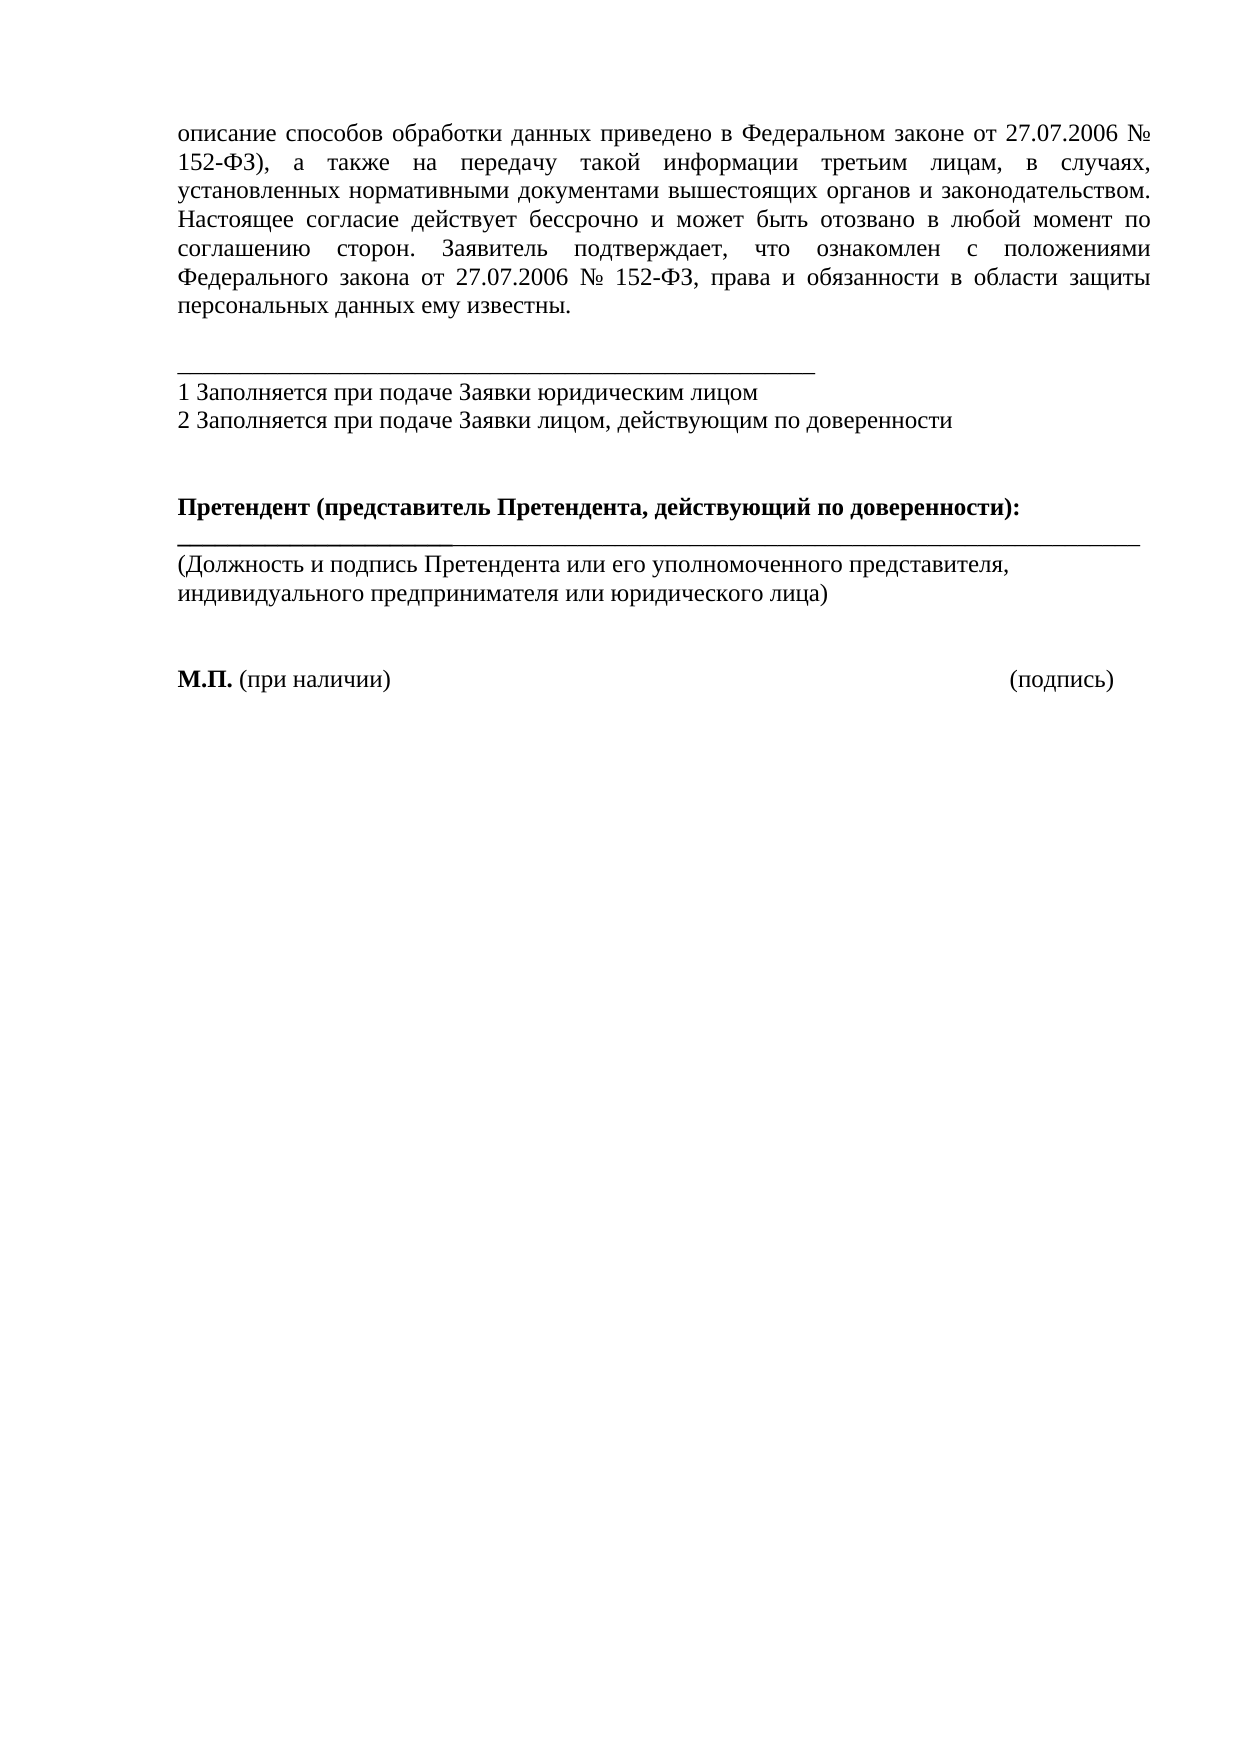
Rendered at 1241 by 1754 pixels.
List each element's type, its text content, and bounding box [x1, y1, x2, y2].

text (Должность и подпись Претендента или его уполномоченного представителя, индивидуального предпринимателя или юридического лица) [177, 549, 1152, 607]
text Претендент (представитель Претендента, действующий по доверенности): _____________________________________________________________________________ [177, 492, 1152, 549]
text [177, 118, 1152, 319]
text 1 Заполняется при подаче Заявки юридическим лицом [177, 377, 1152, 406]
text 2 Заполняется при подаче Заявки лицом, действующим по доверенности [177, 406, 1152, 434]
text ___________________________________________________ [177, 348, 1152, 377]
text М.П. (при наличии) (подпись) [177, 664, 1152, 693]
